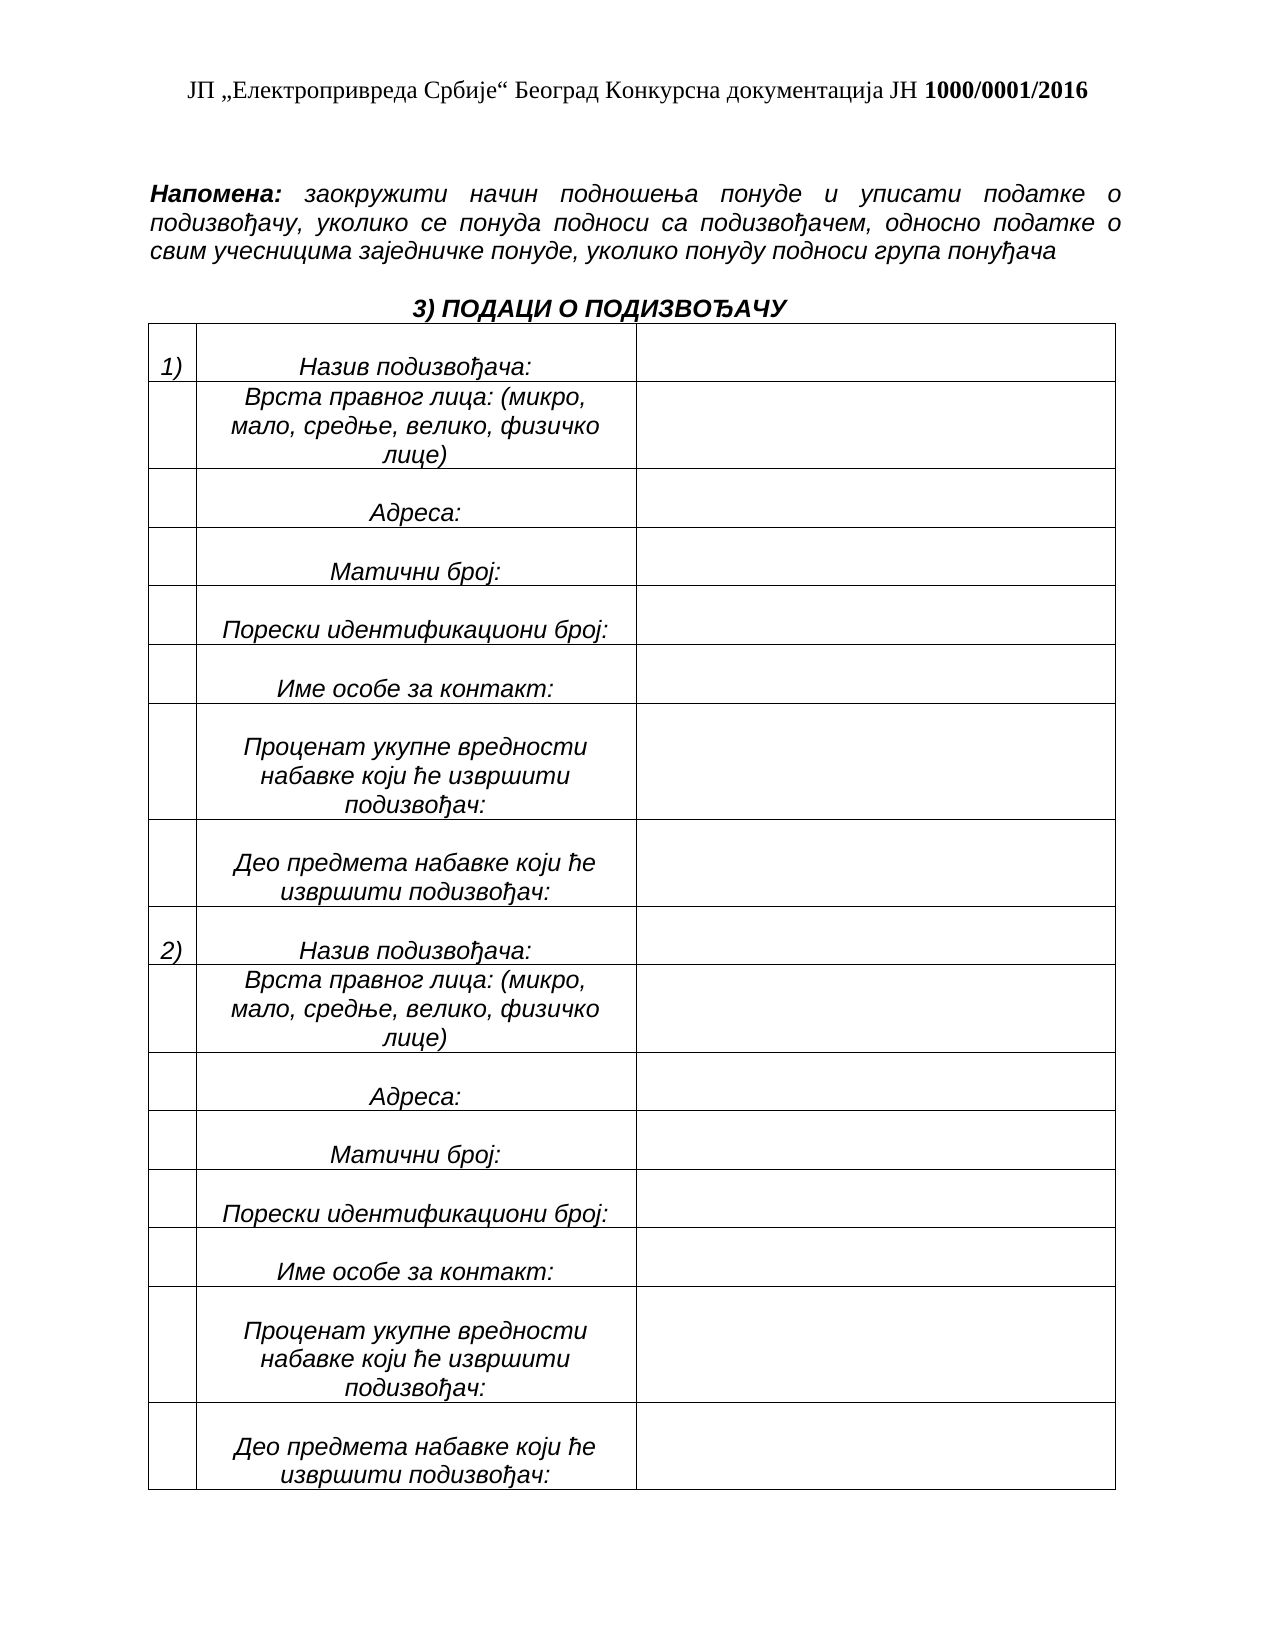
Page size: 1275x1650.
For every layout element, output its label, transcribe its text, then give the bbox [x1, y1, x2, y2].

table_cell [637, 586, 1115, 644]
table_cell Порески идентификациони број: [197, 586, 636, 644]
table_header Назив подизвођача: [197, 324, 636, 381]
table_cell Проценат укупне вредности набавке који ће извршити подизвођач: [197, 704, 636, 818]
table_cell [637, 645, 1115, 702]
table_cell Врста правног лица: (микро, мало, средње, велико, физичко лице) [197, 965, 636, 1052]
table_cell [149, 1403, 196, 1489]
table_cell Адреса: [197, 469, 636, 527]
table_cell [637, 382, 1115, 468]
table_cell [637, 907, 1115, 964]
table_cell Име особе за контакт: [197, 645, 636, 702]
table_cell Проценат укупне вредности набавке који ће извршити подизвођач: [197, 1287, 636, 1402]
table_cell Врста правног лица: (микро, мало, средње, велико, физичко лице) [197, 382, 636, 468]
table_cell [637, 1170, 1115, 1227]
table_cell [149, 1053, 196, 1110]
table_cell 2) [149, 907, 196, 964]
table_cell Назив подизвођача: [197, 907, 636, 964]
table_cell Део предмета набавке који ће извршити подизвођач: [197, 820, 636, 906]
table_cell Адреса: [197, 1053, 636, 1110]
table_cell [637, 704, 1115, 818]
table_cell [149, 1170, 196, 1227]
table_cell Матични број: [197, 1111, 636, 1169]
table_cell [149, 528, 196, 585]
table_cell Део предмета набавке који ће извршити подизвођач: [197, 1403, 636, 1489]
text 3) ПОДАЦИ О ПОДИЗВОЂАЧУ [150, 294, 1125, 322]
text Напомена: заокружити начин подношења понуде и уписати податке о подизвођачу, уколико се понуда подноси са подизвођачем, односно податке о свим учесницима заједничке понуде, уколико понуду подноси група понуђача [150, 179, 1125, 265]
table_header [637, 324, 1115, 381]
table_cell [637, 1287, 1115, 1402]
table_cell [149, 1111, 196, 1169]
table_cell Матични број: [197, 528, 636, 585]
table_cell [637, 528, 1115, 585]
table_cell [149, 382, 196, 468]
table_cell [149, 645, 196, 702]
table_cell [637, 965, 1115, 1052]
table_cell Име особе за контакт: [197, 1228, 636, 1286]
table_cell [149, 820, 196, 906]
table_cell Порески идентификациони број: [197, 1170, 636, 1227]
table_cell [637, 1053, 1115, 1110]
table_cell [149, 1287, 196, 1402]
table_cell [149, 965, 196, 1052]
table_cell [637, 1228, 1115, 1286]
table_cell [637, 820, 1115, 906]
table_header 1) [149, 324, 196, 381]
table_cell [149, 586, 196, 644]
table_cell [637, 1111, 1115, 1169]
table_cell [149, 1228, 196, 1286]
table_cell [149, 469, 196, 527]
table_cell [149, 704, 196, 818]
table_cell [637, 469, 1115, 527]
table_cell [637, 1403, 1115, 1489]
